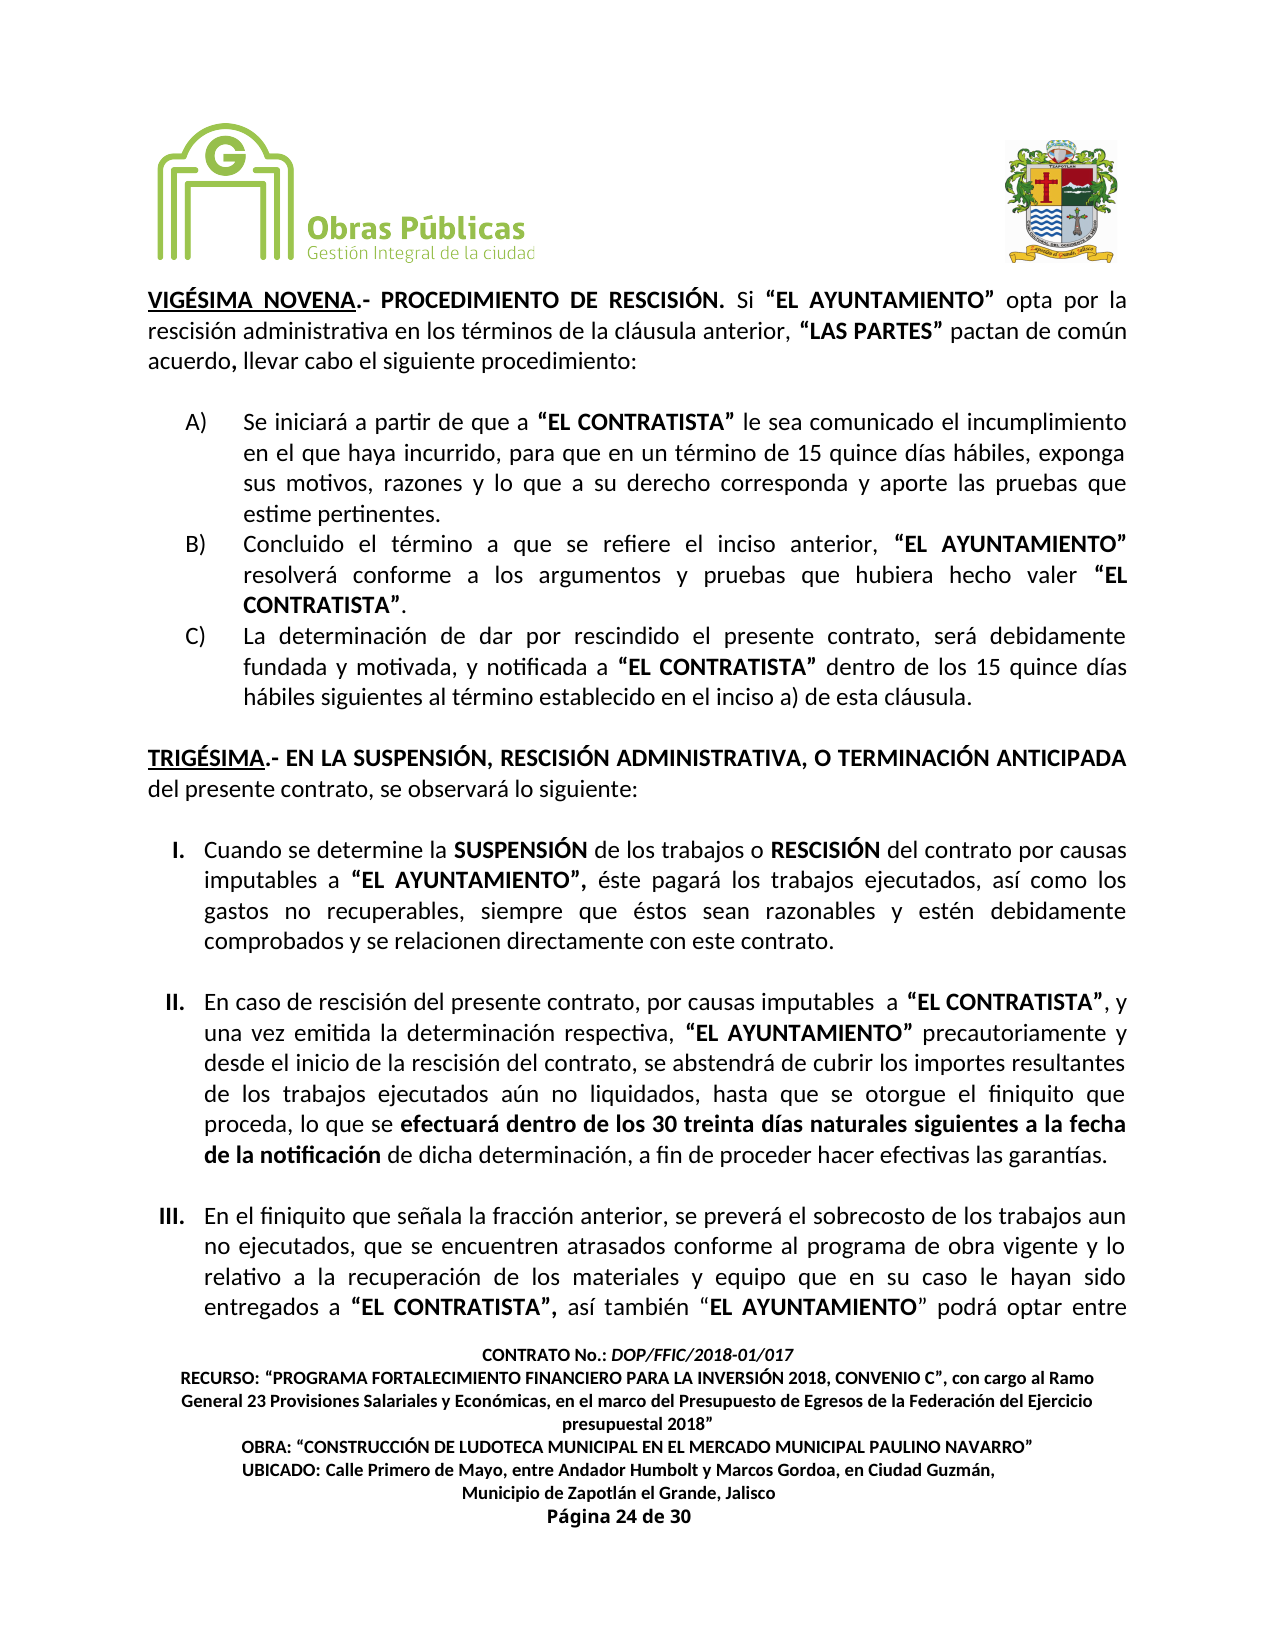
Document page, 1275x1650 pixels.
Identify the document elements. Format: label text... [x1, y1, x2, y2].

list Concluido el término a que se refiere el inciso anterior, “EL AYUNTAMIENTO” resolverá conforme a los argumentos y pruebas que hubiera hecho valer “EL CONTRATISTA”. [185, 528, 1127, 620]
list Se iniciará a partir de que a “EL CONTRATISTA” le sea comunicado el incumplimiento en el que haya incurrido, para que en un término de 15 quince días hábiles, exponga sus motivos, razones y lo que a su derecho corresponda y aporte las pruebas que estime pertinentes. [185, 406, 1127, 528]
list Cuando se determine la SUSPENSIÓN de los trabajos o RESCISIÓN del contrato por causas imputables a “EL AYUNTAMIENTO”, éste pagará los trabajos ejecutados, así como los gastos no recuperables, siempre que éstos sean razonables y estén debidamente comprobados y se relacionen directamente con este contrato. [185, 834, 1127, 956]
text TRIGÉSIMA.- EN LA SUSPENSIÓN, RESCISIÓN ADMINISTRATIVA, O TERMINACIÓN ANTICIPADA del presente contrato, se observará lo siguiente: [148, 742, 1127, 803]
picture [1005, 140, 1118, 263]
picture [157, 123, 535, 263]
list La determinación de dar por rescindido el presente contrato, será debidamente fundada y motivada, y notificada a “EL CONTRATISTA” dentro de los 15 quince días hábiles siguientes al término establecido en el inciso a) de esta cláusula. [185, 620, 1127, 712]
list En caso de rescisión del presente contrato, por causas imputables a “EL CONTRATISTA”, y una vez emitida la determinación respectiva, “EL AYUNTAMIENTO” precautoriamente y desde el inicio de la rescisión del contrato, se abstendrá de cubrir los importes resultantes de los trabajos ejecutados aún no liquidados, hasta que se otorgue el finiquito que proceda, lo que se efectuará dentro de los 30 treinta días naturales siguientes a la fecha de la notificación de dicha determinación, a fin de proceder hacer efectivas las garantías. [185, 986, 1127, 1169]
text VIGÉSIMA NOVENA.- PROCEDIMIENTO DE RESCISIÓN. Si “EL AYUNTAMIENTO” opta por la rescisión administrativa en los términos de la cláusula anterior, “LAS PARTES” pactan de común acuerdo, llevar cabo el siguiente procedimiento: [148, 284, 1127, 376]
